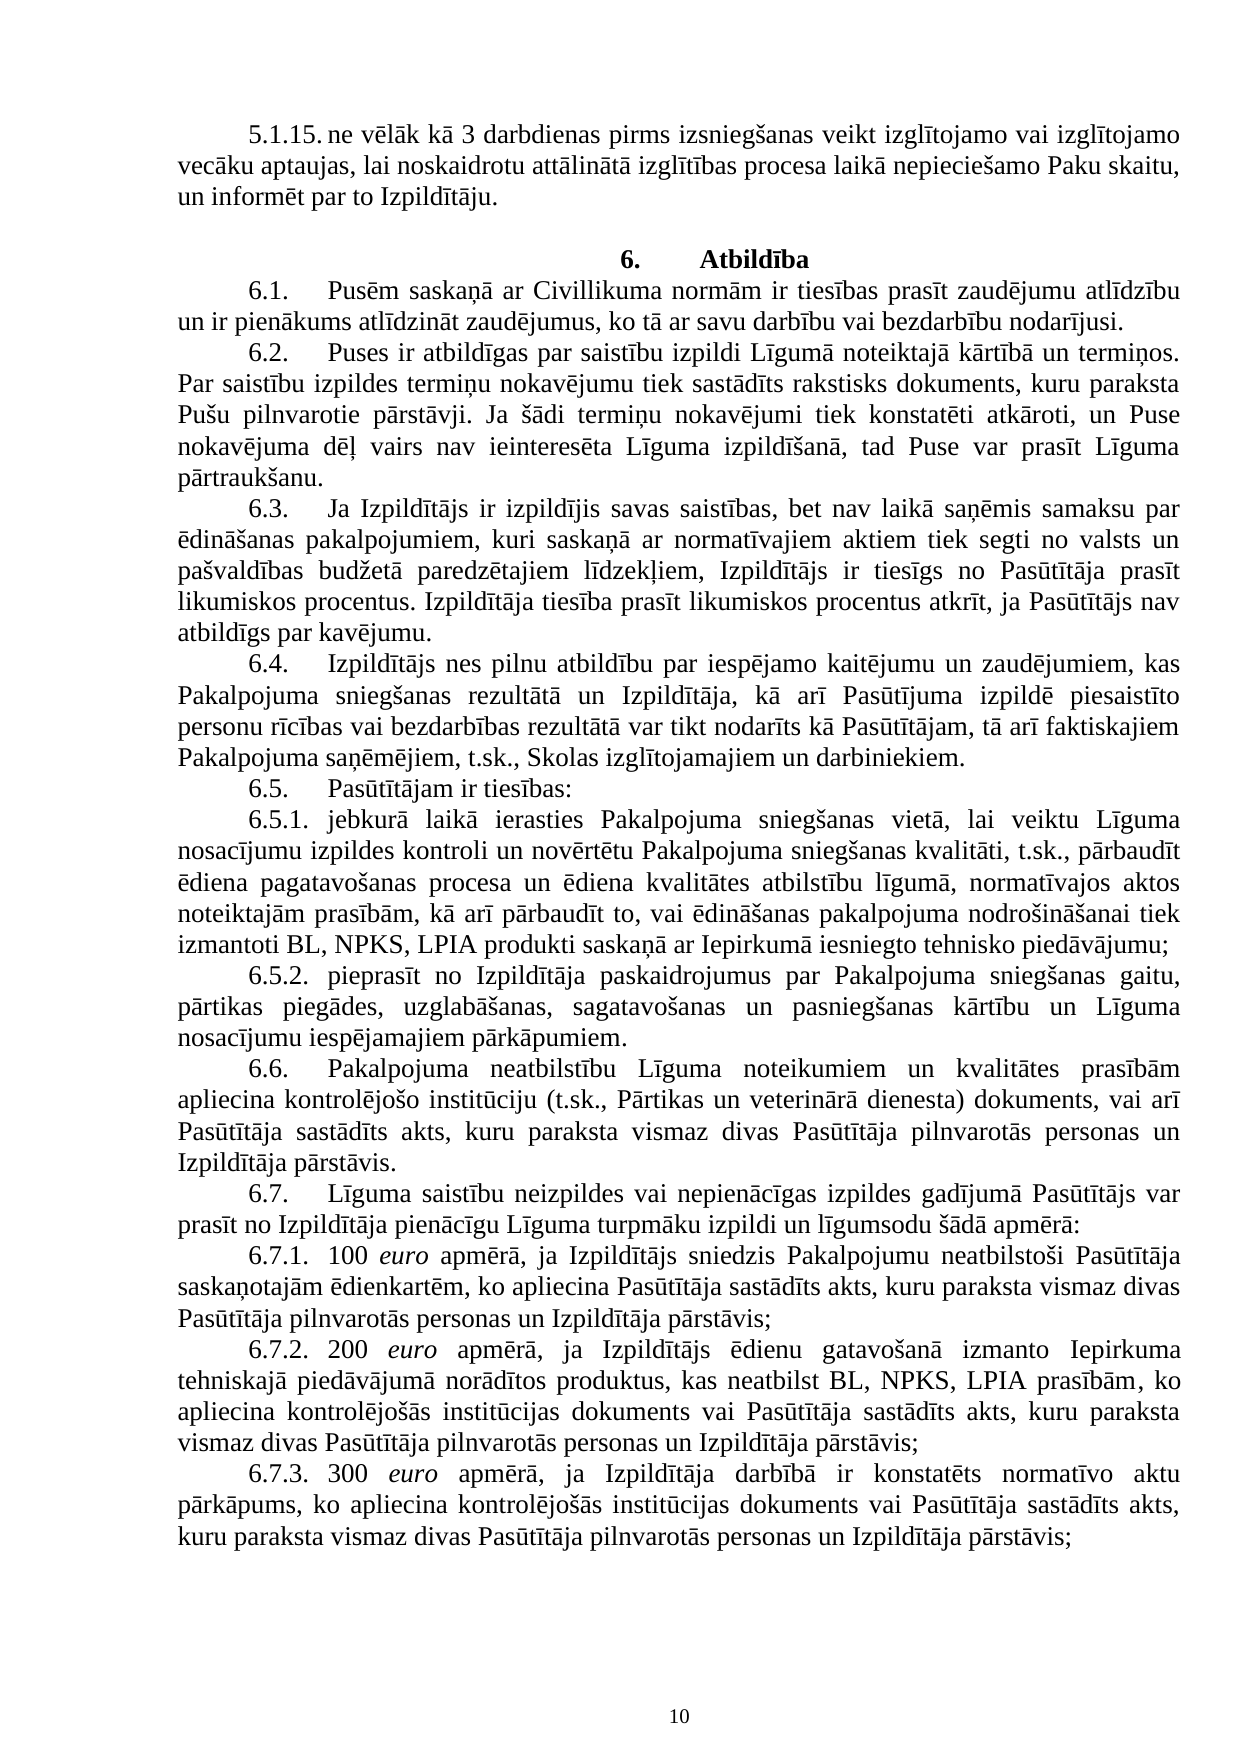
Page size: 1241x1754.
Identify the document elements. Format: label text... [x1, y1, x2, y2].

list Atbildība [177, 243, 1181, 274]
list Izpildītājs nes pilnu atbildību par iespējamo kaitējumu un zaudējumiem, kas Pakalpojuma sniegšanas rezultātā un Izpildītāja, kā arī Pasūtījuma izpildē piesaistīto personu rīcības vai bezdarbības rezultātā var tikt nodarīts kā Pasūtītājam, tā arī faktiskajiem Pakalpojuma saņēmējiem, t.sk., Skolas izglītojamajiem un darbiniekiem. [177, 648, 1181, 772]
list Līguma saistību neizpildes vai nepienācīgas izpildes gadījumā Pasūtītājs var prasīt no Izpildītāja pienācīgu Līguma turpmāku izpildi un līgumsodu šādā apmērā: [177, 1177, 1181, 1239]
list Ja Izpildītājs ir izpildījis savas saistības, bet nav laikā saņēmis samaksu par ēdināšanas pakalpojumiem, kuri saskaņā ar normatīvajiem aktiem tiek segti no valsts un pašvaldības budžetā paredzētajiem līdzekļiem, Izpildītājs ir tiesīgs no Pasūtītāja prasīt likumiskos procentus. Izpildītāja tiesība prasīt likumiskos procentus atkrīt, ja Pasūtītājs nav atbildīgs par kavējumu. [177, 492, 1181, 648]
list jebkurā laikā ierasties Pakalpojuma sniegšanas vietā, lai veiktu Līguma nosacījumu izpildes kontroli un novērtētu Pakalpojuma sniegšanas kvalitāti, t.sk., pārbaudīt ēdiena pagatavošanas procesa un ēdiena kvalitātes atbilstību līgumā, normatīvajos aktos noteiktajām prasībām, kā arī pārbaudīt to, vai ēdināšanas pakalpojuma nodrošināšanai tiek izmantoti BL, NPKS, LPIA produkti saskaņā ar Iepirkumā iesniegto tehnisko piedāvājumu; [177, 803, 1181, 959]
list Pakalpojuma neatbilstību Līguma noteikumiem un kvalitātes prasībām apliecina kontrolējošo institūciju (t.sk., Pārtikas un veterinārā dienesta) dokuments, vai arī Pasūtītāja sastādīts akts, kuru paraksta vismaz divas Pasūtītāja pilnvarotās personas un Izpildītāja pārstāvis. [177, 1052, 1181, 1177]
list Puses ir atbildīgas par saistību izpildi Līgumā noteiktajā kārtībā un termiņos. Par saistību izpildes termiņu nokavējumu tiek sastādīts rakstisks dokuments, kuru paraksta Pušu pilnvarotie pārstāvji. Ja šādi termiņu nokavējumi tiek konstatēti atkāroti, un Puse nokavējuma dēļ vairs nav ieinteresēta Līguma izpildīšanā, tad Puse var prasīt Līguma pārtraukšanu. [177, 336, 1181, 492]
list 300 euro apmērā, ja Izpildītāja darbībā ir konstatēts normatīvo aktu pārkāpums, ko apliecina kontrolējošās institūcijas dokuments vai Pasūtītāja sastādīts akts, kuru paraksta vismaz divas Pasūtītāja pilnvarotās personas un Izpildītāja pārstāvis; [177, 1457, 1181, 1551]
list Pasūtītājam ir tiesības: [177, 772, 1181, 803]
list pieprasīt no Izpildītāja paskaidrojumus par Pakalpojuma sniegšanas gaitu, pārtikas piegādes, uzglabāšanas, sagatavošanas un pasniegšanas kārtību un Līguma nosacījumu iespējamajiem pārkāpumiem. [177, 959, 1181, 1052]
list ne vēlāk kā 3 darbdienas pirms izsniegšanas veikt izglītojamo vai izglītojamo vecāku aptaujas, lai noskaidrotu attālinātā izglītības procesa laikā nepieciešamo Paku skaitu, un informēt par to Izpildītāju. [177, 118, 1181, 212]
list Pusēm saskaņā ar Civillikuma normām ir tiesības prasīt zaudējumu atlīdzību un ir pienākums atlīdzināt zaudējumus, ko tā ar savu darbību vai bezdarbību nodarījusi. [177, 274, 1181, 336]
list 100 euro apmērā, ja Izpildītājs sniedzis Pakalpojumu neatbilstoši Pasūtītāja saskaņotajām ēdienkartēm, ko apliecina Pasūtītāja sastādīts akts, kuru paraksta vismaz divas Pasūtītāja pilnvarotās personas un Izpildītāja pārstāvis; [177, 1239, 1181, 1333]
list 200 euro apmērā, ja Izpildītājs ēdienu gatavošanā izmanto Iepirkuma tehniskajā piedāvājumā norādītos produktus, kas neatbilst BL, NPKS, LPIA prasībām, ko apliecina kontrolējošās institūcijas dokuments vai Pasūtītāja sastādīts akts, kuru paraksta vismaz divas Pasūtītāja pilnvarotās personas un Izpildītāja pārstāvis; [177, 1333, 1181, 1457]
